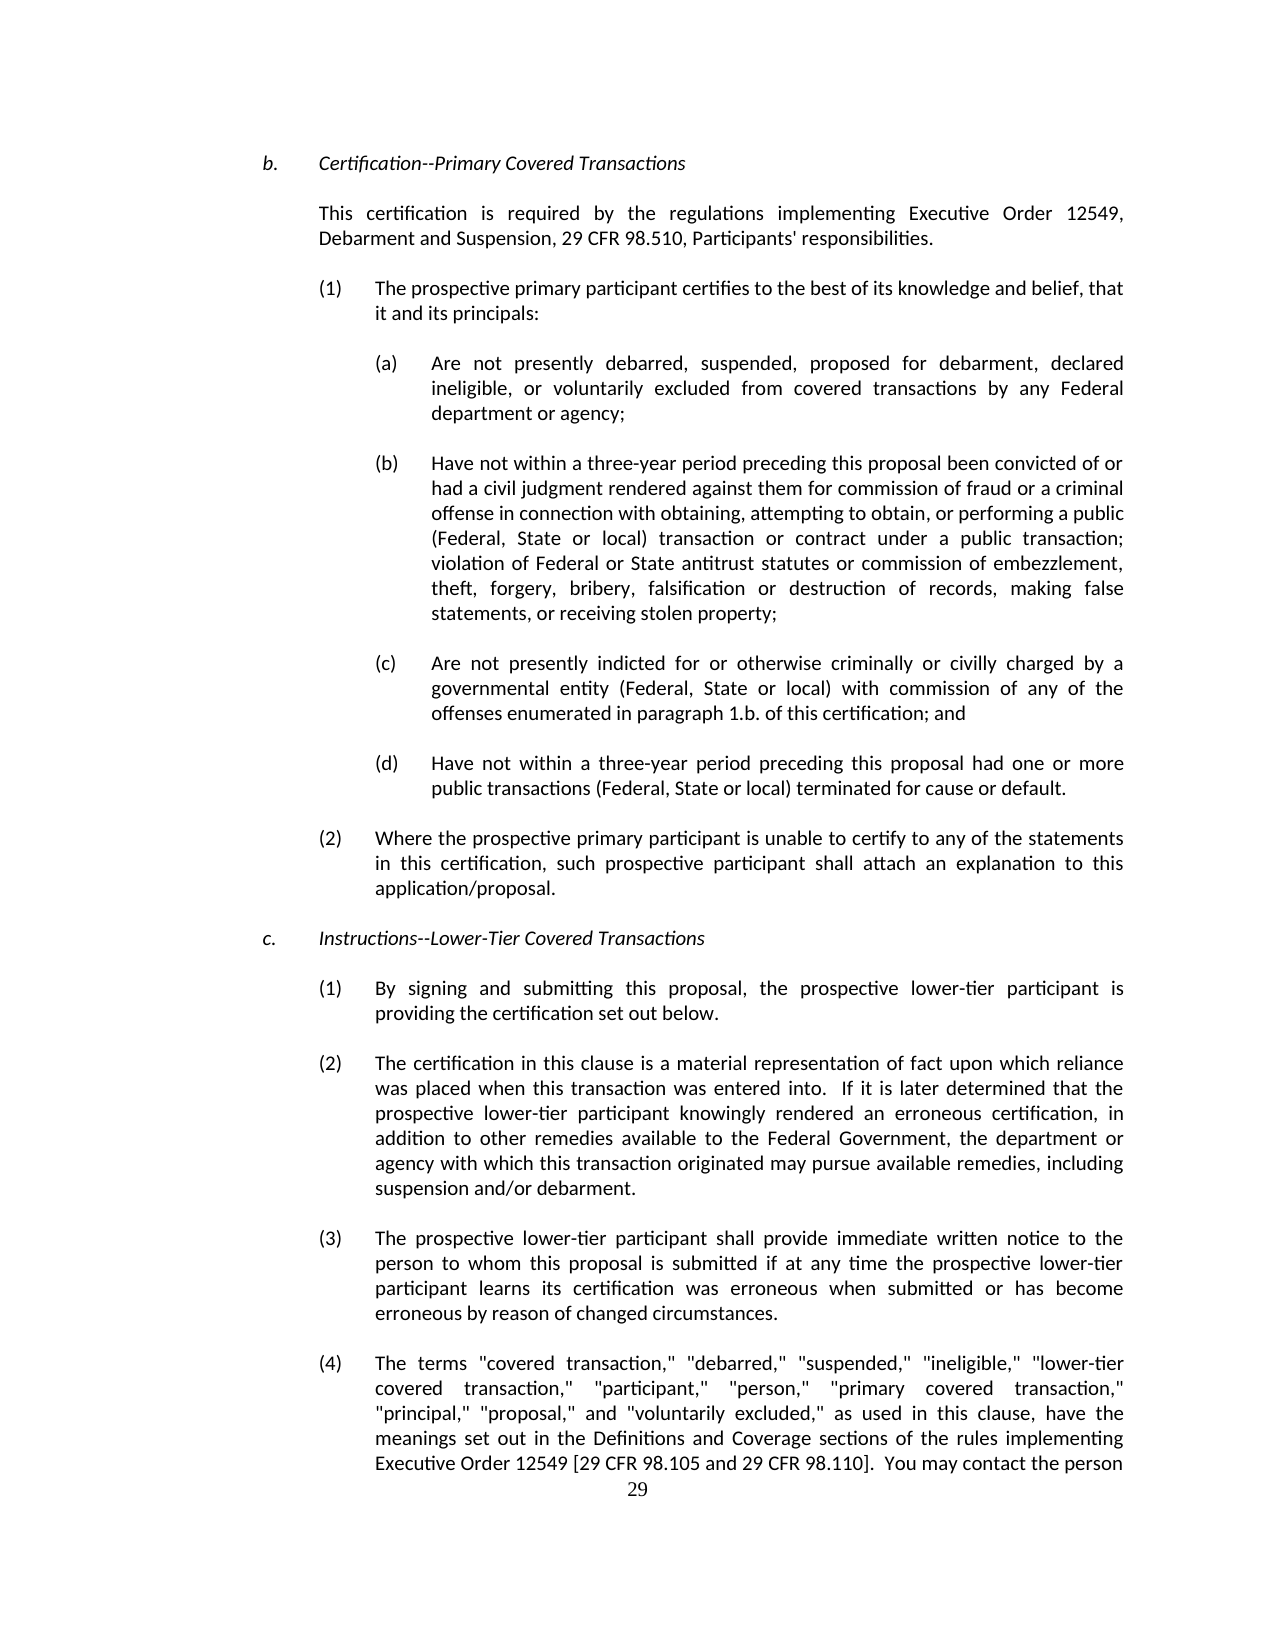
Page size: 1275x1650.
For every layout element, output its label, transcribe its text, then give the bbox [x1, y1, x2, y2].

text (3) The prospective lower-tier participant shall provide immediate written notice to the person to whom this proposal is submitted if at any time the prospective lower-tier participant learns its certification was erroneous when submitted or has become erroneous by reason of changed circumstances. [319, 1226, 1125, 1326]
subtitle c. Instructions--Lower-Tier Covered Transactions [262, 925, 1125, 951]
text (1) The prospective primary participant certifies to the best of its knowledge and belief, that it and its principals: [319, 275, 1125, 325]
subtitle b. Certification--Primary Covered Transactions [262, 150, 1125, 175]
text (c) Are not presently indicted for or otherwise criminally or civilly charged by a governmental entity (Federal, State or local) with commission of any of the offenses enumerated in paragraph 1.b. of this certification; and [375, 650, 1125, 725]
text (d) Have not within a three-year period preceding this proposal had one or more public transactions (Federal, State or local) terminated for cause or default. [375, 750, 1125, 800]
text (a) Are not presently debarred, suspended, proposed for debarment, declared ineligible, or voluntarily excluded from covered transactions by any Federal department or agency; [375, 350, 1125, 425]
text (2) The certification in this clause is a material representation of fact upon which reliance was placed when this transaction was entered into. If it is later determined that the prospective lower-tier participant knowingly rendered an erroneous certification, in addition to other remedies available to the Federal Government, the department or agency with which this transaction originated may pursue available remedies, including suspension and/or debarment. [319, 1051, 1125, 1201]
text (1) By signing and submitting this proposal, the prospective lower-tier participant is providing the certification set out below. [319, 976, 1125, 1026]
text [319, 1351, 1125, 1476]
text (2) Where the prospective primary participant is unable to certify to any of the statements in this certification, such prospective participant shall attach an explanation to this application/proposal. [319, 825, 1125, 900]
text (b) Have not within a three-year period preceding this proposal been convicted of or had a civil judgment rendered against them for commission of fraud or a criminal offense in connection with obtaining, attempting to obtain, or performing a public (Federal, State or local) transaction or contract under a public transaction; violation of Federal or State antitrust statutes or commission of embezzlement, theft, forgery, bribery, falsification or destruction of records, making false statements, or receiving stolen property; [375, 450, 1125, 625]
text This certification is required by the regulations implementing Executive Order 12549, Debarment and Suspension, 29 CFR 98.510, Participants' responsibilities. [319, 200, 1125, 250]
